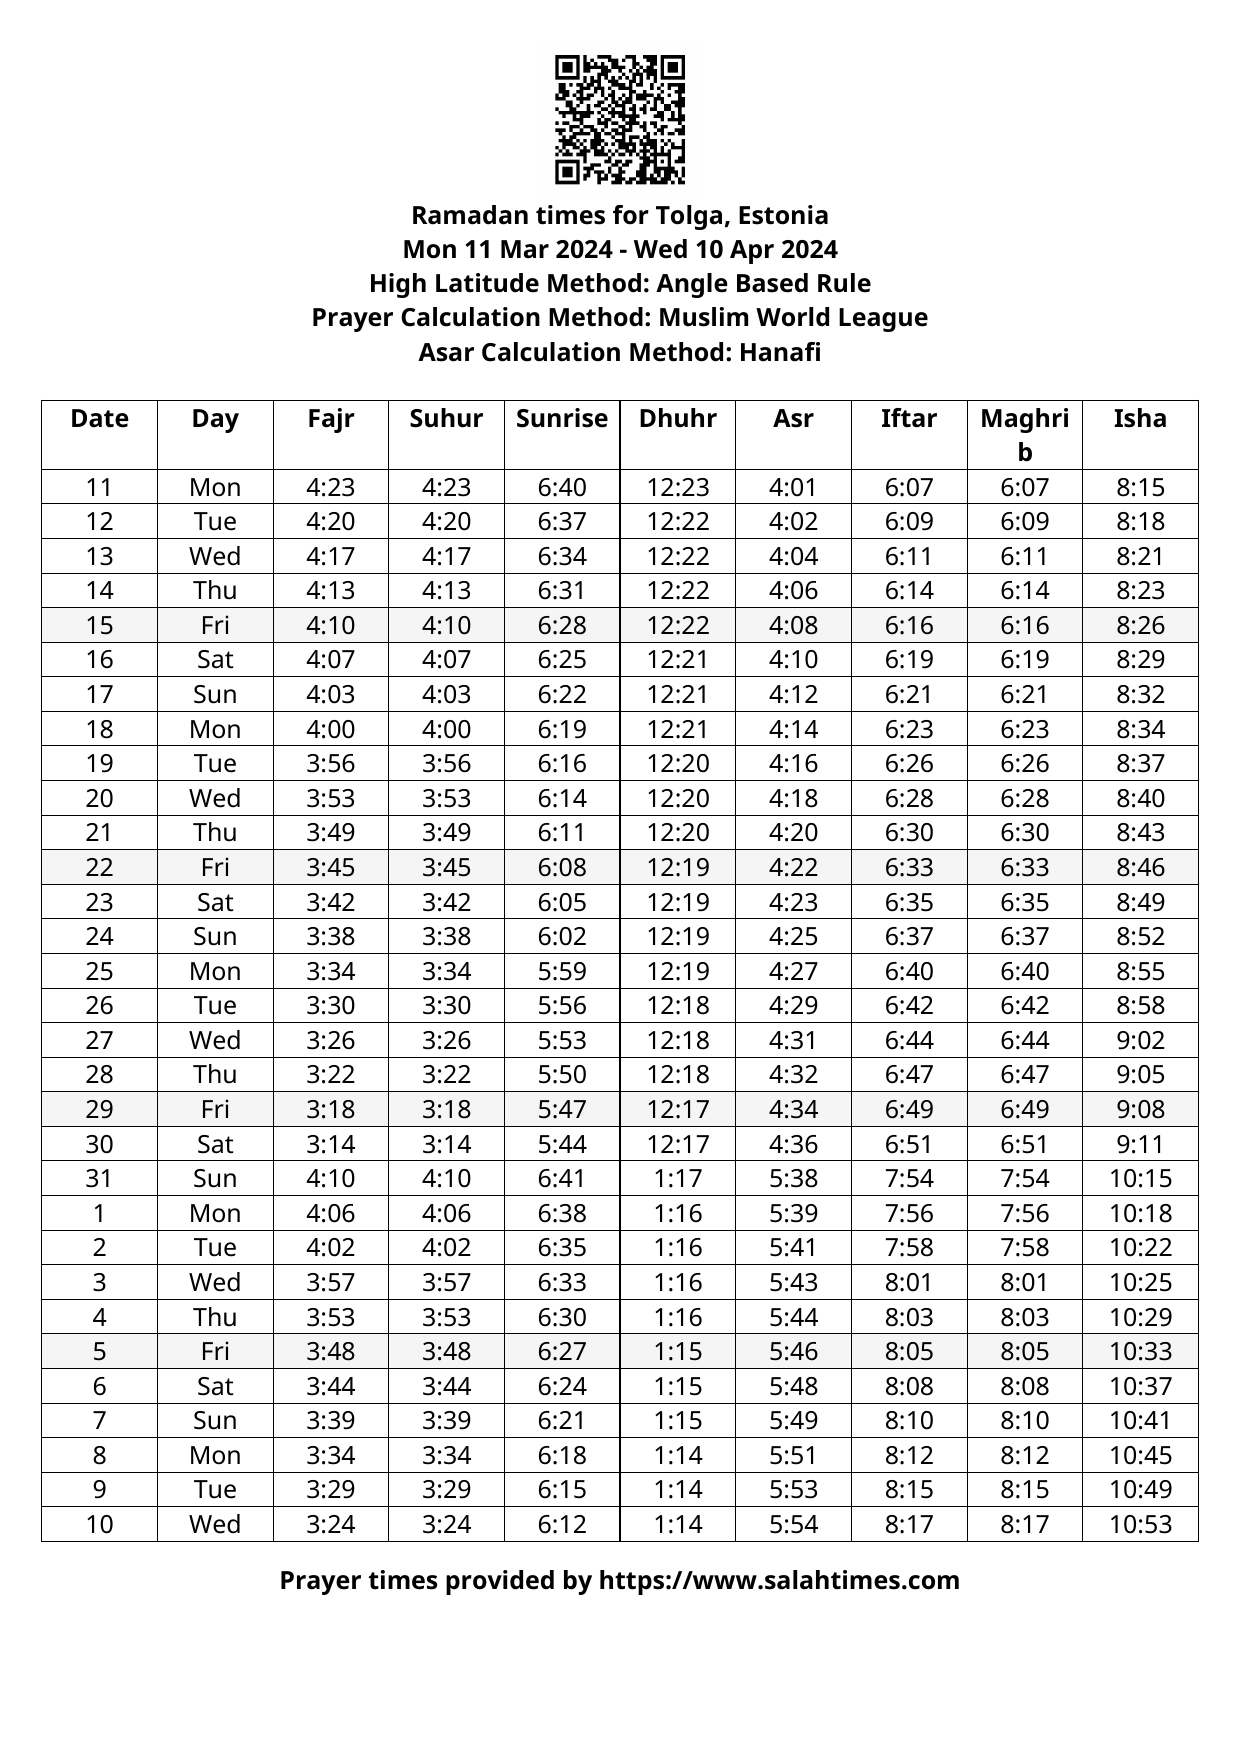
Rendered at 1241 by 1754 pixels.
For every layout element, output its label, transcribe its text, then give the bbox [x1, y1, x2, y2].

table_cell 8:40 [1083, 781, 1198, 814]
table_cell 5:44 [505, 1127, 619, 1160]
table_cell 6:47 [968, 1058, 1082, 1091]
table_cell 8:08 [852, 1369, 967, 1402]
table_cell 3:26 [274, 1023, 388, 1057]
table_cell 8:58 [1083, 989, 1198, 1022]
table_cell 6:34 [505, 539, 619, 572]
table_header Suhur [389, 401, 504, 469]
table_cell 6:19 [852, 643, 967, 676]
table_cell 7:56 [852, 1196, 967, 1229]
table_cell 4:17 [274, 539, 388, 572]
table_cell 8:01 [852, 1265, 967, 1299]
table_cell 8:15 [852, 1473, 967, 1506]
table_cell 6:09 [852, 504, 967, 538]
table_cell 12:17 [621, 1092, 735, 1126]
table_cell 3:45 [274, 850, 388, 884]
table_cell Wed [158, 1265, 273, 1299]
table_cell 5:53 [505, 1023, 619, 1057]
table_cell 6:18 [505, 1438, 619, 1472]
table_cell 12:22 [621, 574, 735, 607]
table_cell 8:34 [1083, 712, 1198, 745]
table_cell Fri [158, 850, 273, 884]
table_cell 5:38 [736, 1161, 851, 1195]
table_cell 9:05 [1083, 1058, 1198, 1091]
table_cell 8:26 [1083, 608, 1198, 642]
table_cell 4:03 [274, 677, 388, 711]
table_cell 8:12 [852, 1438, 967, 1472]
table_cell 8:03 [968, 1300, 1082, 1333]
table_cell 3:29 [274, 1473, 388, 1506]
table_cell 4:10 [389, 608, 504, 642]
table_cell 8:29 [1083, 643, 1198, 676]
table_cell 6:30 [852, 816, 967, 849]
table_cell 8:17 [968, 1507, 1082, 1541]
table_cell 3:57 [389, 1265, 504, 1299]
table_cell Thu [158, 1058, 273, 1091]
table_cell 4:00 [389, 712, 504, 745]
table_cell 6:14 [852, 574, 967, 607]
text Prayer Calculation Method: Muslim World League [42, 300, 1198, 334]
table_cell 6:11 [852, 539, 967, 572]
table_cell 4:06 [274, 1196, 388, 1229]
table_cell Fri [158, 1334, 273, 1368]
table_cell 6:21 [852, 677, 967, 711]
table_cell 6:28 [852, 781, 967, 814]
table_cell 4:10 [274, 1161, 388, 1195]
table_cell 4:20 [389, 504, 504, 538]
table_cell 4:02 [274, 1231, 388, 1264]
table_cell 1:14 [621, 1438, 735, 1472]
table_cell 28 [42, 1058, 157, 1091]
table_cell 6:44 [968, 1023, 1082, 1057]
table_cell 6:14 [968, 574, 1082, 607]
table_cell 12:22 [621, 608, 735, 642]
table_cell 19 [42, 746, 157, 780]
table_cell 16 [42, 643, 157, 676]
table_cell 4:36 [736, 1127, 851, 1160]
table_cell Wed [158, 1023, 273, 1057]
table_cell 3:34 [389, 1438, 504, 1472]
table_cell 6:42 [852, 989, 967, 1022]
table_cell 6:37 [852, 919, 967, 953]
table_cell 8:43 [1083, 816, 1198, 849]
table_cell 12:20 [621, 781, 735, 814]
table_cell 8:12 [968, 1438, 1082, 1472]
table_cell 10:29 [1083, 1300, 1198, 1333]
table_cell 4:32 [736, 1058, 851, 1091]
table_cell Fri [158, 1092, 273, 1126]
table_cell 3 [42, 1265, 157, 1299]
table_cell 5:51 [736, 1438, 851, 1472]
table_cell 4 [42, 1300, 157, 1333]
table_cell 3:14 [274, 1127, 388, 1160]
table_cell 4:07 [389, 643, 504, 676]
table_cell 5 [42, 1334, 157, 1368]
table_cell 10:25 [1083, 1265, 1198, 1299]
table_cell 4:06 [389, 1196, 504, 1229]
table_cell 8:21 [1083, 539, 1198, 572]
table_cell Sat [158, 1369, 273, 1402]
table_cell 1:16 [621, 1196, 735, 1229]
table_cell 10:22 [1083, 1231, 1198, 1264]
table_cell 6:37 [505, 504, 619, 538]
table_cell 12:18 [621, 1023, 735, 1057]
table_cell 6:14 [505, 781, 619, 814]
table_cell 3:14 [389, 1127, 504, 1160]
table_cell 8:18 [1083, 504, 1198, 538]
table_cell 8:52 [1083, 919, 1198, 953]
table_cell 12:21 [621, 712, 735, 745]
table_cell 4:13 [274, 574, 388, 607]
table_cell Mon [158, 954, 273, 987]
table_cell 4:23 [274, 470, 388, 503]
table_cell Thu [158, 574, 273, 607]
table_cell 5:43 [736, 1265, 851, 1299]
table_cell 10:49 [1083, 1473, 1198, 1506]
table_cell 4:17 [389, 539, 504, 572]
table_cell 8:17 [852, 1507, 967, 1541]
table_cell 3:39 [274, 1404, 388, 1437]
table_cell 6:08 [505, 850, 619, 884]
table_cell 12:19 [621, 850, 735, 884]
table_cell 3:34 [274, 954, 388, 987]
table_cell 6:22 [505, 677, 619, 711]
table_cell 4:06 [736, 574, 851, 607]
table_header Maghrib [968, 401, 1082, 469]
table_cell Wed [158, 1507, 273, 1541]
table_cell 6:16 [968, 608, 1082, 642]
table_cell 10:15 [1083, 1161, 1198, 1195]
table_cell Tue [158, 504, 273, 538]
table_cell 4:00 [274, 712, 388, 745]
table_cell 8:03 [852, 1300, 967, 1333]
table_cell 6:40 [852, 954, 967, 987]
table_cell 7:56 [968, 1196, 1082, 1229]
text High Latitude Method: Angle Based Rule [42, 266, 1198, 300]
table_cell 5:50 [505, 1058, 619, 1091]
table_cell 12:20 [621, 816, 735, 849]
table_cell Thu [158, 816, 273, 849]
table_cell 6:41 [505, 1161, 619, 1195]
table_cell 12:18 [621, 1058, 735, 1091]
table_cell 4:20 [274, 504, 388, 538]
table_cell 4:23 [389, 470, 504, 503]
table_cell Wed [158, 781, 273, 814]
table_cell 4:34 [736, 1092, 851, 1126]
table_cell Sun [158, 1404, 273, 1437]
table_cell 3:38 [274, 919, 388, 953]
table_cell 4:23 [736, 885, 851, 918]
table_cell 1:16 [621, 1300, 735, 1333]
table_cell 9:02 [1083, 1023, 1198, 1057]
table_cell 12:21 [621, 677, 735, 711]
table_cell 3:44 [389, 1369, 504, 1402]
table_cell 6:05 [505, 885, 619, 918]
table_cell 8:01 [968, 1265, 1082, 1299]
table_cell 2 [42, 1231, 157, 1264]
table_cell 12:23 [621, 470, 735, 503]
picture [542, 41, 699, 198]
table_cell 26 [42, 989, 157, 1022]
table_cell 6:26 [852, 746, 967, 780]
table_cell 10:18 [1083, 1196, 1198, 1229]
table_cell 3:48 [389, 1334, 504, 1368]
table_header Iftar [852, 401, 967, 469]
table_cell 6:09 [968, 504, 1082, 538]
table_cell 30 [42, 1127, 157, 1160]
text Mon 11 Mar 2024 - Wed 10 Apr 2024 [42, 232, 1198, 266]
table_cell 4:25 [736, 919, 851, 953]
table_cell 1:16 [621, 1231, 735, 1264]
table_cell 3:49 [274, 816, 388, 849]
table_cell 6:35 [968, 885, 1082, 918]
table_cell 17 [42, 677, 157, 711]
table_cell 12:17 [621, 1127, 735, 1160]
table_cell 12:20 [621, 746, 735, 780]
table_cell 5:39 [736, 1196, 851, 1229]
table_cell 3:48 [274, 1334, 388, 1368]
table_cell 8:15 [1083, 470, 1198, 503]
table_cell 7:54 [852, 1161, 967, 1195]
table_cell 3:24 [389, 1507, 504, 1541]
table_cell 25 [42, 954, 157, 987]
table_cell 6:30 [968, 816, 1082, 849]
table_cell 6:19 [505, 712, 619, 745]
table_header Date [42, 401, 157, 469]
table_cell 6:35 [505, 1231, 619, 1264]
table_cell 3:53 [274, 1300, 388, 1333]
table_cell 4:12 [736, 677, 851, 711]
table_cell 6:24 [505, 1369, 619, 1402]
table_cell 6:11 [968, 539, 1082, 572]
table_cell 6:31 [505, 574, 619, 607]
table_cell 5:47 [505, 1092, 619, 1126]
text Ramadan times for Tolga, Estonia [42, 198, 1198, 232]
table_cell 6:33 [852, 850, 967, 884]
text Prayer times provided by https://www.salahtimes.com [42, 1563, 1198, 1597]
table_cell 4:04 [736, 539, 851, 572]
table_cell 4:13 [389, 574, 504, 607]
table_cell 6:26 [968, 746, 1082, 780]
table_cell 6:28 [968, 781, 1082, 814]
table_cell 1:15 [621, 1369, 735, 1402]
table_cell 6:35 [852, 885, 967, 918]
table_cell 5:54 [736, 1507, 851, 1541]
table_cell 5:49 [736, 1404, 851, 1437]
table_cell 6:40 [505, 470, 619, 503]
table_cell Sun [158, 919, 273, 953]
table_cell 6:11 [505, 816, 619, 849]
table_cell 6:40 [968, 954, 1082, 987]
table_header Sunrise [505, 401, 619, 469]
table_cell Mon [158, 712, 273, 745]
table_cell 4:02 [736, 504, 851, 538]
table_cell 24 [42, 919, 157, 953]
table_cell 10:37 [1083, 1369, 1198, 1402]
table_cell 3:26 [389, 1023, 504, 1057]
table_cell Tue [158, 989, 273, 1022]
table_cell 8:08 [968, 1369, 1082, 1402]
table_cell 3:42 [274, 885, 388, 918]
text Asar Calculation Method: Hanafi [42, 334, 1198, 368]
table_cell 4:20 [736, 816, 851, 849]
table_cell 6:07 [852, 470, 967, 503]
table_cell 6:33 [505, 1265, 619, 1299]
table_cell 3:29 [389, 1473, 504, 1506]
table_cell 8:05 [968, 1334, 1082, 1368]
table_cell 6:07 [968, 470, 1082, 503]
table_cell 6:15 [505, 1473, 619, 1506]
table_cell 4:02 [389, 1231, 504, 1264]
table_cell 10:41 [1083, 1404, 1198, 1437]
table_cell 9:11 [1083, 1127, 1198, 1160]
table_cell Tue [158, 1473, 273, 1506]
table_cell 3:49 [389, 816, 504, 849]
table_cell 3:22 [274, 1058, 388, 1091]
table_cell 6:12 [505, 1507, 619, 1541]
table_cell 6:02 [505, 919, 619, 953]
table_cell Sat [158, 643, 273, 676]
table_cell 3:57 [274, 1265, 388, 1299]
table_cell 6:23 [968, 712, 1082, 745]
table_cell Sat [158, 885, 273, 918]
table_cell 6:49 [968, 1092, 1082, 1126]
table_cell 5:59 [505, 954, 619, 987]
table_cell 6:37 [968, 919, 1082, 953]
table_cell 6:51 [852, 1127, 967, 1160]
table_cell 8:37 [1083, 746, 1198, 780]
table_cell 4:03 [389, 677, 504, 711]
table_cell 8:32 [1083, 677, 1198, 711]
table_cell 3:34 [274, 1438, 388, 1472]
table_cell 3:53 [389, 781, 504, 814]
table_cell 10:53 [1083, 1507, 1198, 1541]
table_cell 6:28 [505, 608, 619, 642]
table_cell 6:19 [968, 643, 1082, 676]
table_cell 8:10 [852, 1404, 967, 1437]
table_cell 29 [42, 1092, 157, 1126]
table_cell 1:17 [621, 1161, 735, 1195]
table_cell 4:01 [736, 470, 851, 503]
table_cell Fri [158, 608, 273, 642]
table_cell 8:46 [1083, 850, 1198, 884]
table_cell 12:22 [621, 504, 735, 538]
table_cell 5:53 [736, 1473, 851, 1506]
table_cell 4:29 [736, 989, 851, 1022]
table_cell 8:23 [1083, 574, 1198, 607]
table_cell 12:18 [621, 989, 735, 1022]
table_cell 1:14 [621, 1507, 735, 1541]
table_cell Mon [158, 470, 273, 503]
table_cell 3:56 [389, 746, 504, 780]
table_cell 3:30 [274, 989, 388, 1022]
table_cell 20 [42, 781, 157, 814]
table_cell 21 [42, 816, 157, 849]
table_cell 10:45 [1083, 1438, 1198, 1472]
table_cell 6:33 [968, 850, 1082, 884]
table_cell 3:53 [389, 1300, 504, 1333]
table_cell Thu [158, 1300, 273, 1333]
table_cell 4:18 [736, 781, 851, 814]
table_cell 14 [42, 574, 157, 607]
table_cell 4:07 [274, 643, 388, 676]
table_cell 12:19 [621, 919, 735, 953]
table_cell 3:24 [274, 1507, 388, 1541]
table_cell 12:22 [621, 539, 735, 572]
table_header Day [158, 401, 273, 469]
table_cell 8:05 [852, 1334, 967, 1368]
table_cell 7:58 [852, 1231, 967, 1264]
table_cell 7:54 [968, 1161, 1082, 1195]
table_cell 3:56 [274, 746, 388, 780]
table_cell 7:58 [968, 1231, 1082, 1264]
table_cell 4:10 [736, 643, 851, 676]
table_cell Mon [158, 1438, 273, 1472]
table_cell 22 [42, 850, 157, 884]
table_cell 3:34 [389, 954, 504, 987]
table_cell 18 [42, 712, 157, 745]
table_cell Wed [158, 539, 273, 572]
table_cell 3:39 [389, 1404, 504, 1437]
table_cell 3:30 [389, 989, 504, 1022]
table_cell Mon [158, 1196, 273, 1229]
table_cell 4:16 [736, 746, 851, 780]
table_cell 10:33 [1083, 1334, 1198, 1368]
table_cell 3:45 [389, 850, 504, 884]
table_cell 4:10 [274, 608, 388, 642]
table_cell 6:30 [505, 1300, 619, 1333]
table_cell 6:27 [505, 1334, 619, 1368]
table_cell 3:44 [274, 1369, 388, 1402]
table_header Isha [1083, 401, 1198, 469]
table_cell 3:18 [389, 1092, 504, 1126]
table_cell 1 [42, 1196, 157, 1229]
table_cell 11 [42, 470, 157, 503]
table_cell 4:08 [736, 608, 851, 642]
table_cell 4:10 [389, 1161, 504, 1195]
table_cell 1:15 [621, 1404, 735, 1437]
table_cell 12:19 [621, 954, 735, 987]
table_cell 8:49 [1083, 885, 1198, 918]
table_cell 5:44 [736, 1300, 851, 1333]
table_cell 6:51 [968, 1127, 1082, 1160]
table_cell Sat [158, 1127, 273, 1160]
table_cell 5:56 [505, 989, 619, 1022]
table_cell 8:10 [968, 1404, 1082, 1437]
table_cell 6:23 [852, 712, 967, 745]
table_cell Tue [158, 746, 273, 780]
table_cell 5:46 [736, 1334, 851, 1368]
table_cell 9 [42, 1473, 157, 1506]
table_cell 6 [42, 1369, 157, 1402]
table_cell 6:44 [852, 1023, 967, 1057]
table_cell 1:15 [621, 1334, 735, 1368]
table_cell 4:27 [736, 954, 851, 987]
table_header Fajr [274, 401, 388, 469]
table_cell 4:31 [736, 1023, 851, 1057]
table_cell 15 [42, 608, 157, 642]
table_cell 23 [42, 885, 157, 918]
table_cell 10 [42, 1507, 157, 1541]
table_cell 6:38 [505, 1196, 619, 1229]
table_cell 3:18 [274, 1092, 388, 1126]
table_cell Tue [158, 1231, 273, 1264]
table_cell 12:21 [621, 643, 735, 676]
table_cell 3:22 [389, 1058, 504, 1091]
table_cell 6:25 [505, 643, 619, 676]
table_cell 6:49 [852, 1092, 967, 1126]
table_cell 4:22 [736, 850, 851, 884]
table_cell 8:55 [1083, 954, 1198, 987]
table_cell 1:16 [621, 1265, 735, 1299]
table_cell 3:53 [274, 781, 388, 814]
table_header Asr [736, 401, 851, 469]
table_cell 12 [42, 504, 157, 538]
table_cell 6:16 [505, 746, 619, 780]
table_cell 7 [42, 1404, 157, 1437]
table_cell 1:14 [621, 1473, 735, 1506]
table_header Dhuhr [621, 401, 735, 469]
table_cell 5:48 [736, 1369, 851, 1402]
table_cell 31 [42, 1161, 157, 1195]
table_cell 6:47 [852, 1058, 967, 1091]
table_cell 8 [42, 1438, 157, 1472]
table_cell Sun [158, 677, 273, 711]
table_cell 9:08 [1083, 1092, 1198, 1126]
table_cell 4:14 [736, 712, 851, 745]
table_cell 8:15 [968, 1473, 1082, 1506]
table_cell 6:16 [852, 608, 967, 642]
table_cell 6:21 [968, 677, 1082, 711]
table_cell 27 [42, 1023, 157, 1057]
table_cell Sun [158, 1161, 273, 1195]
table_cell 6:21 [505, 1404, 619, 1437]
table_cell 12:19 [621, 885, 735, 918]
table_cell 5:41 [736, 1231, 851, 1264]
table_cell 3:38 [389, 919, 504, 953]
table_cell 3:42 [389, 885, 504, 918]
table_cell 13 [42, 539, 157, 572]
table_cell 6:42 [968, 989, 1082, 1022]
